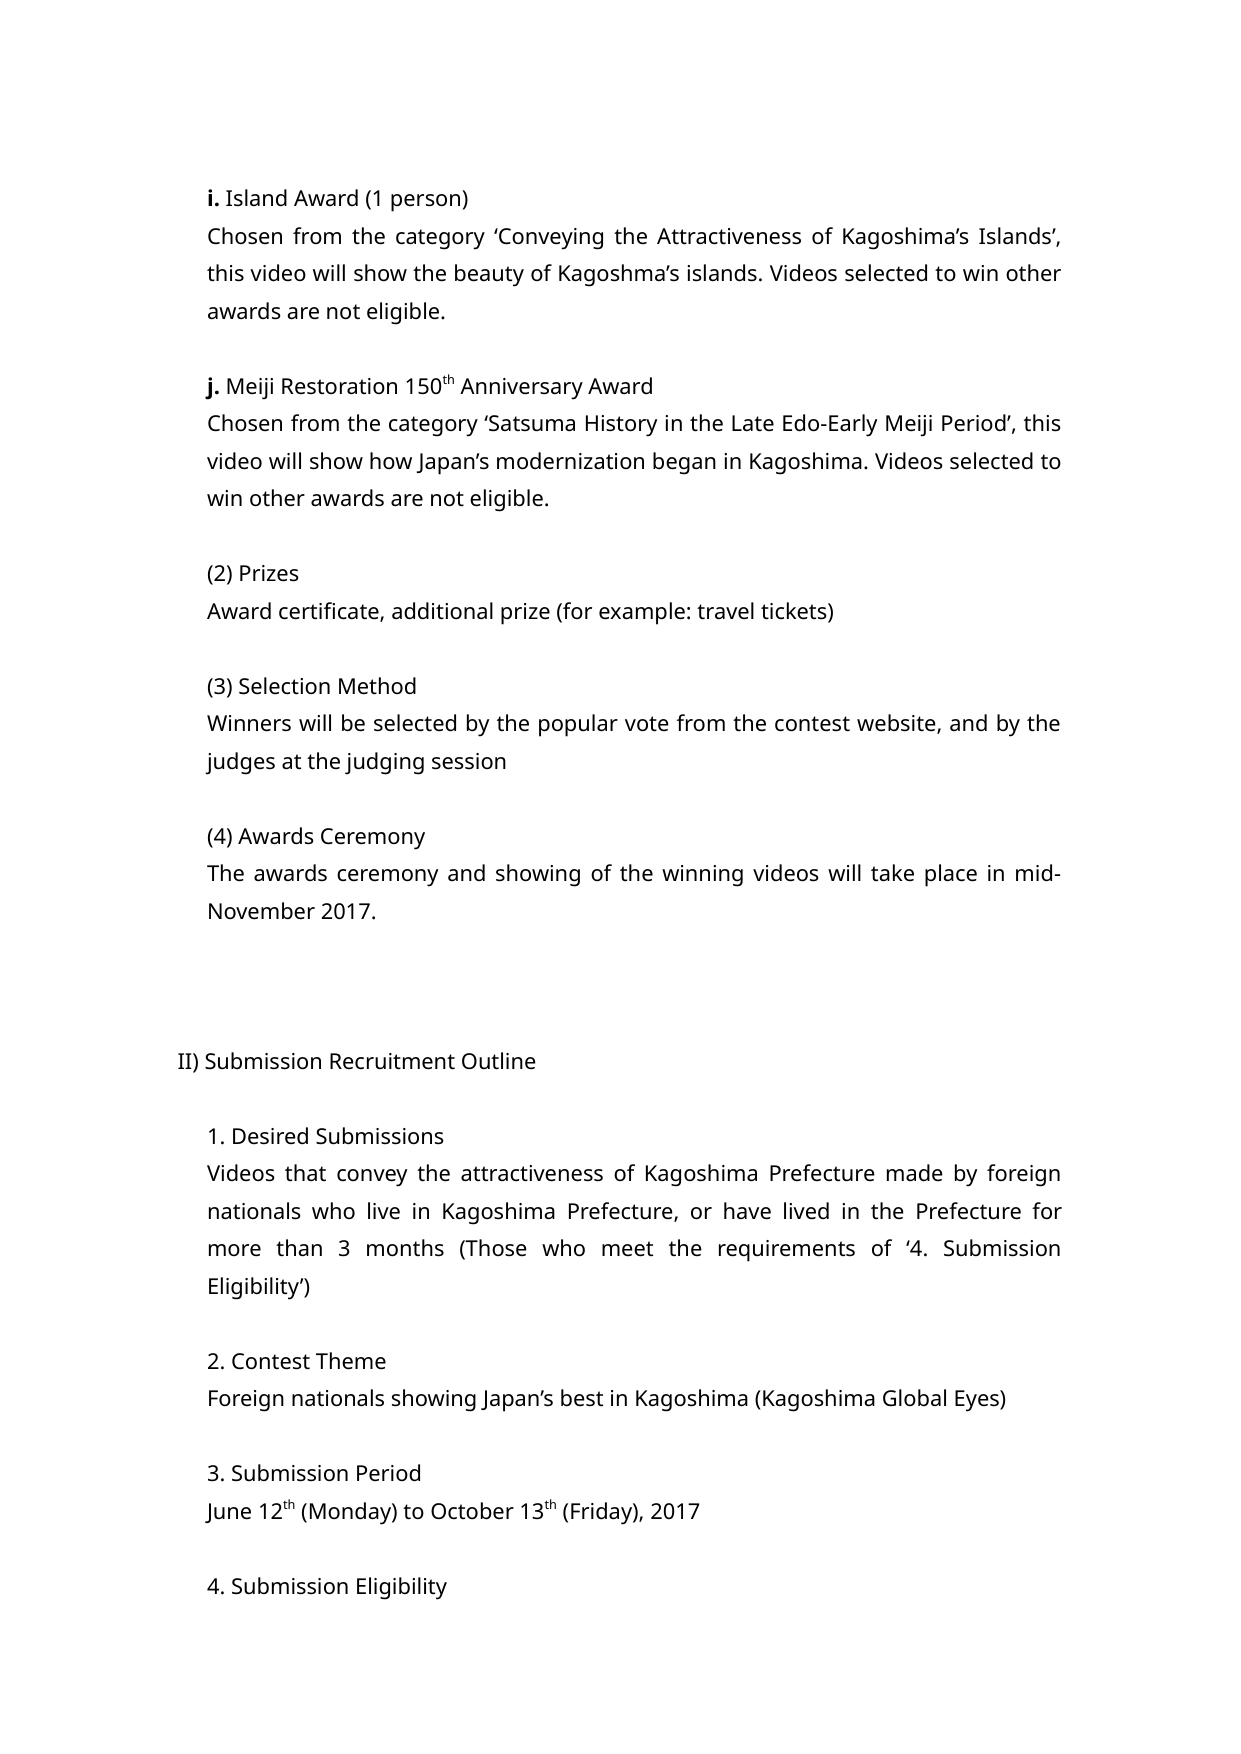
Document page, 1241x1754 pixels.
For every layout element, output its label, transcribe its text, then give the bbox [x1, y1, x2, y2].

text 3. Submission Period [207, 1454, 1063, 1492]
text Chosen from the category ‘Conveying the Attractiveness of Kagoshima’s Islands’, this video will show the beauty of Kagoshma’s islands. Videos selected to win other awards are not eligible. [207, 217, 1063, 329]
text (3) Selection Method [207, 667, 1063, 704]
text j. Meiji Restoration 150th Anniversary Award [207, 367, 1063, 404]
text 4. Submission Eligibility [207, 1567, 1063, 1604]
text Chosen from the category ‘Satsuma History in the Late Edo-Early Meiji Period’, this video will show how Japan’s modernization began in Kagoshima. Videos selected to win other awards are not eligible. [207, 404, 1063, 517]
text Videos that convey the attractiveness of Kagoshima Prefecture made by foreign nationals who live in Kagoshima Prefecture, or have lived in the Prefecture for more than 3 months (Those who meet the requirements of ‘4. Submission Eligibility’) [207, 1154, 1063, 1304]
text (2) Prizes [207, 554, 1063, 592]
text 2. Contest Theme [207, 1342, 1063, 1379]
text i. Island Award (1 person) [207, 179, 1063, 217]
text Winners will be selected by the popular vote from the contest website, and by the judges at the judging session [207, 704, 1063, 779]
text The awards ceremony and showing of the winning videos will take place in mid-November 2017. [207, 854, 1063, 929]
text June 12th (Monday) to October 13th (Friday), 2017 [207, 1492, 1063, 1529]
text (4) Awards Ceremony [207, 817, 1063, 854]
text 1. Desired Submissions [207, 1117, 1063, 1154]
text II) Submission Recruitment Outline [177, 1042, 1063, 1079]
text Award certificate, additional prize (for example: travel tickets) [207, 592, 1063, 629]
text Foreign nationals showing Japan’s best in Kagoshima (Kagoshima Global Eyes) [207, 1379, 1063, 1417]
